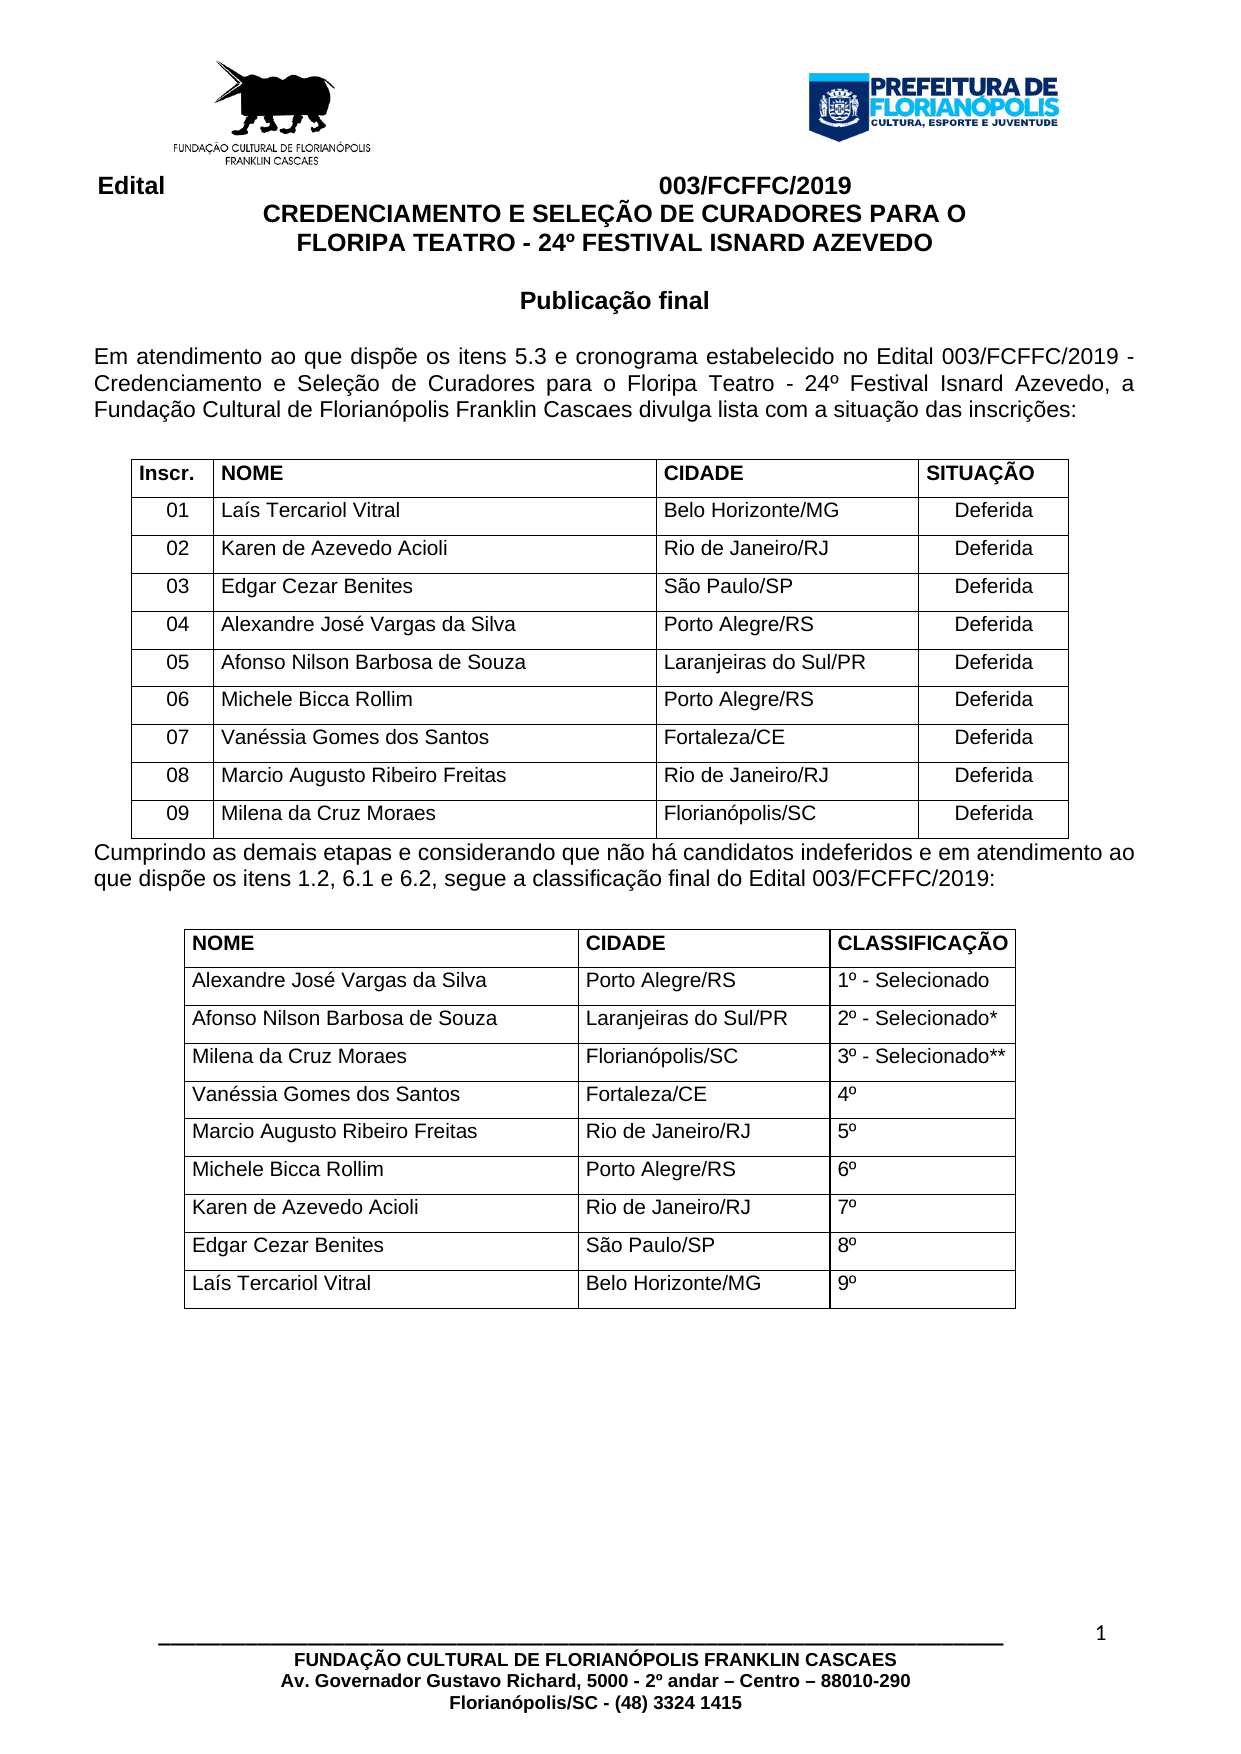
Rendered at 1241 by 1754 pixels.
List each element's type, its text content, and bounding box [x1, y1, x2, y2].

table_cell Afonso Nilson Barbosa de Souza [185, 1006, 578, 1043]
table_cell Marcio Augusto Ribeiro Freitas [214, 763, 656, 800]
text Em atendimento ao que dispõe os itens 5.3 e cronograma estabelecido no Edital 003/FCFFC/2019 - Credenciamento e Seleção de Curadores para o Floripa Teatro - 24º Festival Isnard Azevedo, a Fundação Cultural de Florianópolis Franklin Cascaes divulga lista com a situação das inscrições: [94, 343, 1136, 422]
table_cell Marcio Augusto Ribeiro Freitas [185, 1119, 578, 1156]
table_cell Edgar Cezar Benites [185, 1233, 578, 1269]
table_cell Rio de Janeiro/RJ [579, 1195, 829, 1232]
text Cumprindo as demais etapas e considerando que não há candidatos indeferidos e em atendimento ao que dispõe os itens 1.2, 6.1 e 6.2, segue a classificação final do Edital 003/FCFFC/2019: [94, 477, 1136, 891]
table_cell Fortaleza/CE [579, 1082, 829, 1118]
table_cell Fortaleza/CE [657, 725, 918, 762]
table_cell Vanéssia Gomes dos Santos [214, 725, 656, 762]
table_cell Deferida [919, 574, 1068, 611]
table_cell 8º [831, 1233, 1015, 1269]
picture [977, 103, 985, 111]
table_cell Deferida [919, 801, 1068, 837]
text Edital 003/FCFFC/2019 [94, 171, 1136, 199]
table_cell Porto Alegre/RS [657, 687, 918, 724]
text Publicação final [94, 286, 1136, 314]
table_cell Belo Horizonte/MG [579, 1271, 829, 1307]
table_cell São Paulo/SP [579, 1233, 829, 1269]
table_cell Deferida [919, 763, 1068, 800]
table_cell 03 [132, 574, 213, 611]
table_header NOME [185, 930, 578, 967]
table_cell 5º [831, 1119, 1015, 1156]
table_cell Deferida [919, 725, 1068, 762]
table_header Inscr. [132, 460, 213, 497]
picture [1044, 105, 1052, 112]
table_header CIDADE [657, 460, 918, 497]
table_cell Belo Horizonte/MG [657, 498, 918, 535]
table_cell Deferida [919, 536, 1068, 573]
table_cell 07 [132, 725, 213, 762]
table_cell 9º [831, 1271, 1015, 1307]
picture [808, 73, 1059, 143]
table_cell Porto Alegre/RS [579, 1157, 829, 1194]
table_cell Rio de Janeiro/RJ [657, 536, 918, 573]
table_cell 7º [831, 1195, 1015, 1232]
table_header SITUAÇÃO [919, 460, 1068, 497]
table_cell Alexandre José Vargas da Silva [214, 612, 656, 648]
table_cell 1º - Selecionado [831, 968, 1015, 1005]
table_cell Deferida [919, 650, 1068, 686]
table_cell Deferida [919, 612, 1068, 648]
table_cell 08 [132, 763, 213, 800]
table_cell Vanéssia Gomes dos Santos [185, 1082, 578, 1118]
table_cell Porto Alegre/RS [657, 612, 918, 648]
table_cell São Paulo/SP [657, 574, 918, 611]
table_cell Laranjeiras do Sul/PR [579, 1006, 829, 1043]
table_cell Porto Alegre/RS [579, 968, 829, 1005]
table_cell Laís Tercariol Vitral [214, 498, 656, 535]
table_cell Deferida [919, 498, 1068, 535]
table_cell Alexandre José Vargas da Silva [185, 968, 578, 1005]
table_cell 01 [132, 498, 213, 535]
table_cell Michele Bicca Rollim [214, 687, 656, 724]
text CREDENCIAMENTO E SELEÇÃO DE CURADORES PARA O [94, 199, 1136, 228]
table_cell Rio de Janeiro/RJ [657, 763, 918, 800]
table_cell Laís Tercariol Vitral [185, 1271, 578, 1307]
table_cell Michele Bicca Rollim [185, 1157, 578, 1194]
table_cell Deferida [919, 687, 1068, 724]
table_cell 05 [132, 650, 213, 686]
text FLORIPA TEATRO - 24º FESTIVAL ISNARD AZEVEDO [94, 228, 1136, 257]
table_cell 3º - Selecionado** [831, 1044, 1015, 1081]
picture [1011, 103, 1018, 111]
table_cell Milena da Cruz Moraes [214, 801, 656, 837]
picture [901, 103, 909, 111]
table_header CIDADE [579, 930, 829, 967]
table_cell Karen de Azevedo Acioli [185, 1195, 578, 1232]
table_cell 02 [132, 536, 213, 573]
table_cell Florianópolis/SC [579, 1044, 829, 1081]
table_cell Milena da Cruz Moraes [185, 1044, 578, 1081]
table_cell Rio de Janeiro/RJ [579, 1119, 829, 1156]
table_cell 4º [831, 1082, 1015, 1118]
table_cell 04 [132, 612, 213, 648]
table_cell 09 [132, 801, 213, 837]
table_header CLASSIFICAÇÃO [831, 930, 1015, 967]
table_cell 06 [132, 687, 213, 724]
table_cell 2º - Selecionado* [831, 1006, 1015, 1043]
table_cell Florianópolis/SC [657, 801, 918, 837]
table_header NOME [214, 460, 656, 497]
table_cell Karen de Azevedo Acioli [214, 536, 656, 573]
table_cell Laranjeiras do Sul/PR [657, 650, 918, 686]
table_cell Edgar Cezar Benites [214, 574, 656, 611]
table_cell Afonso Nilson Barbosa de Souza [214, 650, 656, 686]
table_cell 6º [831, 1157, 1015, 1194]
picture [168, 53, 375, 171]
